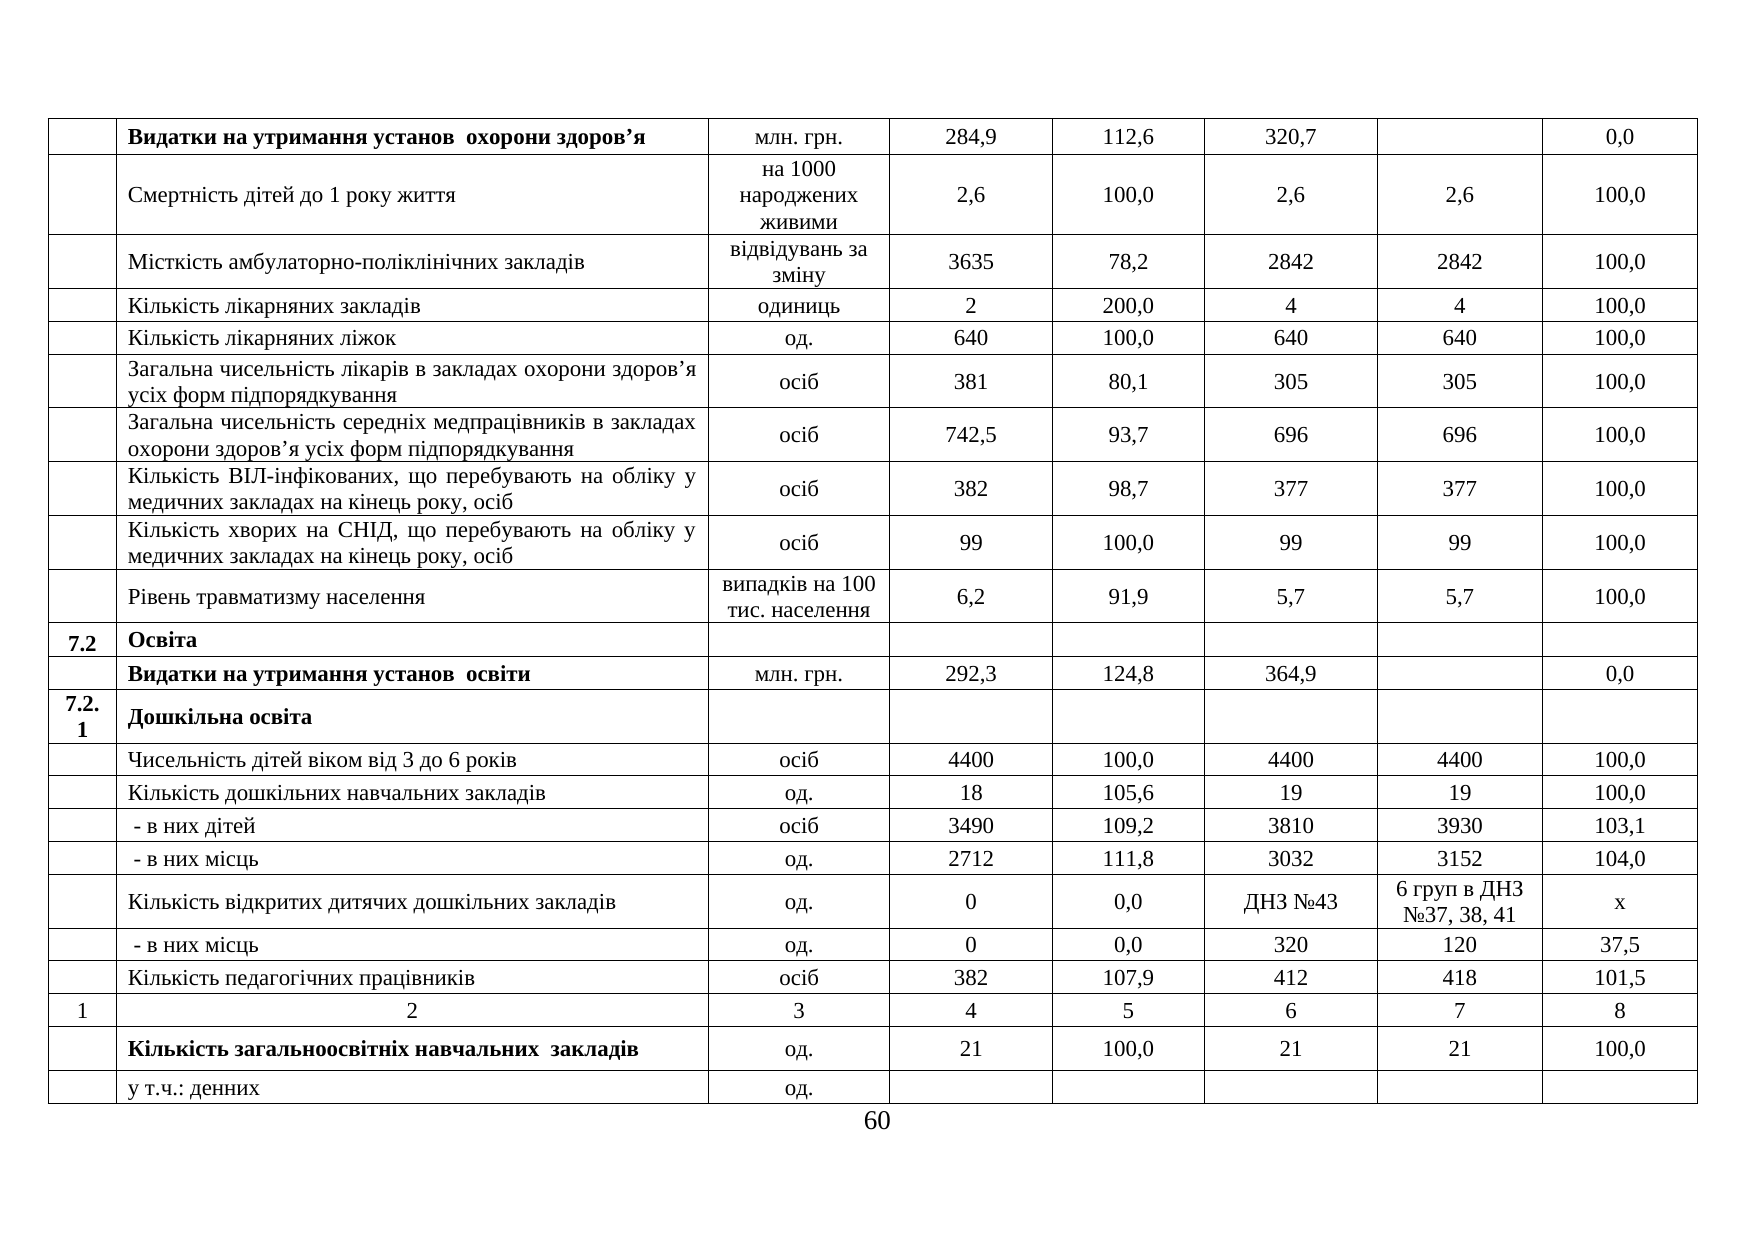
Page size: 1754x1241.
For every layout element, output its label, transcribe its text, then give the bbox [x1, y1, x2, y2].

table_cell Загальна чисельність середніх медпрацівників в закладах охорони здоров’я усіх форм підпорядкування [117, 408, 708, 461]
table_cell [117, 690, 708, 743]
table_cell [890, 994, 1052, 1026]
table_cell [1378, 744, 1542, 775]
table_cell 640 [890, 322, 1052, 353]
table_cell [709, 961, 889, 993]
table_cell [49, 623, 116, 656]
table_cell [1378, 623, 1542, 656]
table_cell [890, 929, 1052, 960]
table_cell [49, 289, 116, 321]
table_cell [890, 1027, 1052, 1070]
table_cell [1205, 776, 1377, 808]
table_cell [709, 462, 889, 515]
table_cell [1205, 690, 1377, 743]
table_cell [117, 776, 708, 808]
table_cell 80,1 [1053, 355, 1204, 407]
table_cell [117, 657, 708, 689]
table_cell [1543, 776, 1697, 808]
table_cell [1378, 119, 1542, 154]
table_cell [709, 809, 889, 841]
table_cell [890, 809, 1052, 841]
table_cell [49, 355, 116, 407]
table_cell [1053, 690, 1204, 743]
table_cell 2,6 [1205, 155, 1377, 234]
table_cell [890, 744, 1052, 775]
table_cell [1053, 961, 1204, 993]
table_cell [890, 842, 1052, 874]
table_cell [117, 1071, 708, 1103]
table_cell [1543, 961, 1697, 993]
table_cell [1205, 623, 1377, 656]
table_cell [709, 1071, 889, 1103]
table_cell 100,0 [1543, 322, 1697, 353]
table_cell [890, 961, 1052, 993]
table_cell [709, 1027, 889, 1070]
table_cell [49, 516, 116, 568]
table_cell осіб [709, 408, 889, 461]
table_cell 4 [1378, 289, 1542, 321]
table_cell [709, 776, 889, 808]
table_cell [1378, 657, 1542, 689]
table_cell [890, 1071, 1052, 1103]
table_cell Загальна чисельність лікарів в закладах охорони здоров’я усіх форм підпорядкування [117, 355, 708, 407]
table_cell Смертність дітей до 1 року життя [117, 155, 708, 234]
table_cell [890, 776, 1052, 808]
table_cell 100,0 [1543, 355, 1697, 407]
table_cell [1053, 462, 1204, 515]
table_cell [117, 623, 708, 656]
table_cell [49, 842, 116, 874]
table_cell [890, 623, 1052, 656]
table_cell 112,6 [1053, 119, 1204, 154]
table_cell одиниць [709, 289, 889, 321]
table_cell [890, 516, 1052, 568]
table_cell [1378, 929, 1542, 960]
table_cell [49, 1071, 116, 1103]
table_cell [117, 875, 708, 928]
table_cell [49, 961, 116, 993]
table_cell [49, 235, 116, 288]
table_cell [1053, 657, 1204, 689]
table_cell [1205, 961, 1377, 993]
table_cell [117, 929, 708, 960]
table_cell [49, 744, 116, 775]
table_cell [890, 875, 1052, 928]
table_cell Кількість лікарняних закладів [117, 289, 708, 321]
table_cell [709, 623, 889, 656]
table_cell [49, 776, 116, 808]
table_cell од. [709, 322, 889, 353]
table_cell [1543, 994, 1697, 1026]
table_cell 100,0 [1053, 155, 1204, 234]
table_cell 696 [1205, 408, 1377, 461]
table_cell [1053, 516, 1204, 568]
table_cell на 1000 народжених живими [709, 155, 889, 234]
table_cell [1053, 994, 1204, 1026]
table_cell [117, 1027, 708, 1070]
table_cell 2842 [1205, 235, 1377, 288]
table_cell [49, 408, 116, 461]
table_cell 93,7 [1053, 408, 1204, 461]
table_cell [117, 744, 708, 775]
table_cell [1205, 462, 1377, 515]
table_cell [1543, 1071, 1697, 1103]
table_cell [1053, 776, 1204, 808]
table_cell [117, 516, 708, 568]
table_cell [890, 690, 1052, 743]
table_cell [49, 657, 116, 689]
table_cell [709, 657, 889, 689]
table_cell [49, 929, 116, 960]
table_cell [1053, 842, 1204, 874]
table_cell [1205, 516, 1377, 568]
table_cell 640 [1378, 322, 1542, 353]
table_cell 78,2 [1053, 235, 1204, 288]
table_cell 100,0 [1053, 322, 1204, 353]
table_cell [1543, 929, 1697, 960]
table_cell Місткість амбулаторно-поліклінічних закладів [117, 235, 708, 288]
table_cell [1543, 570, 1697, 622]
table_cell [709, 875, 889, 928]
table_cell 742,5 [890, 408, 1052, 461]
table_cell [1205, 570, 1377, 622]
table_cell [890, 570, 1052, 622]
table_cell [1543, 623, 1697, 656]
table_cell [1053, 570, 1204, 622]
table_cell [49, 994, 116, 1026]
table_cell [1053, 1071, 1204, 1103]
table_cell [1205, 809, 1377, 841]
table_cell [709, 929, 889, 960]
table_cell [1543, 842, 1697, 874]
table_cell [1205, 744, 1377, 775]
table_cell 100,0 [1543, 408, 1697, 461]
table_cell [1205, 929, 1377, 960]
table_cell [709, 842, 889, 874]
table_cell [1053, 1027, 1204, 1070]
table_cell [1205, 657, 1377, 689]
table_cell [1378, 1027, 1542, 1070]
table_cell 381 [890, 355, 1052, 407]
table_cell 696 [1378, 408, 1542, 461]
table_cell відвідувань за зміну [709, 235, 889, 288]
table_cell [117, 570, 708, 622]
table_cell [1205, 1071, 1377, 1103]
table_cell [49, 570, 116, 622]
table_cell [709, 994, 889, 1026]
table_cell Видатки на утримання установ охорони здоров’я [117, 119, 708, 154]
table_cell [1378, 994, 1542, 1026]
table_cell 2 [890, 289, 1052, 321]
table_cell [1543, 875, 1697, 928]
table_cell 2842 [1378, 235, 1542, 288]
table_cell 0,0 [1543, 119, 1697, 154]
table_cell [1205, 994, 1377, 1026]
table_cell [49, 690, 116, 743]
table_cell 100,0 [1543, 235, 1697, 288]
table_cell 3635 [890, 235, 1052, 288]
table_cell 640 [1205, 322, 1377, 353]
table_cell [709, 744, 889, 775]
table_cell 305 [1378, 355, 1542, 407]
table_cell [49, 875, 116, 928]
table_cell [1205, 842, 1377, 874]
table_cell 4 [1205, 289, 1377, 321]
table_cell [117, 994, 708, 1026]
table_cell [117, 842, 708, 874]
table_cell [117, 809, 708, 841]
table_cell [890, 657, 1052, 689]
table_cell [49, 119, 116, 154]
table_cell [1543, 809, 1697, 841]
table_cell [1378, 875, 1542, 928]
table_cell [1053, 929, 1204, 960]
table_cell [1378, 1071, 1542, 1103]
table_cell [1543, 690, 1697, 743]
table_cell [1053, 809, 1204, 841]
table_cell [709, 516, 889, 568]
table_cell 200,0 [1053, 289, 1204, 321]
table_cell [49, 462, 116, 515]
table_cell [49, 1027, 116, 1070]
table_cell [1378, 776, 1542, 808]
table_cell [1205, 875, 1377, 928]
table_cell осіб [709, 355, 889, 407]
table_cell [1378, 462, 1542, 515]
table_cell 305 [1205, 355, 1377, 407]
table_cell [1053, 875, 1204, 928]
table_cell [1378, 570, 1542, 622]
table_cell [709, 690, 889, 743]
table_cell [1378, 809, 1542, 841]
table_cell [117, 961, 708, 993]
table_cell Кількість ВІЛ-інфікованих, що перебувають на обліку у медичних закладах на кінець року, осіб [117, 462, 708, 515]
table_cell 2,6 [1378, 155, 1542, 234]
table_cell 100,0 [1543, 289, 1697, 321]
table_cell 100,0 [1543, 155, 1697, 234]
table_cell Кількість лікарняних ліжок [117, 322, 708, 353]
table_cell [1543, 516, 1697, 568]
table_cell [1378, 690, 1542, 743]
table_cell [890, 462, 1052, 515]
table_cell 2,6 [890, 155, 1052, 234]
table_cell 320,7 [1205, 119, 1377, 154]
table_cell [49, 322, 116, 353]
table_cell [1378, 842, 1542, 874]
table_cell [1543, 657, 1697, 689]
table_cell млн. грн. [709, 119, 889, 154]
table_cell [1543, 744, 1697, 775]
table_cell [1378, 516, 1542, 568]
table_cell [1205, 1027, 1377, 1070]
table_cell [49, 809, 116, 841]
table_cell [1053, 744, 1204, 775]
table_cell [49, 155, 116, 234]
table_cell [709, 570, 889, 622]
table_cell 284,9 [890, 119, 1052, 154]
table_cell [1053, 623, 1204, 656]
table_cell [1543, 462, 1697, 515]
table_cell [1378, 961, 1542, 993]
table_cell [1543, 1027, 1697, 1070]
